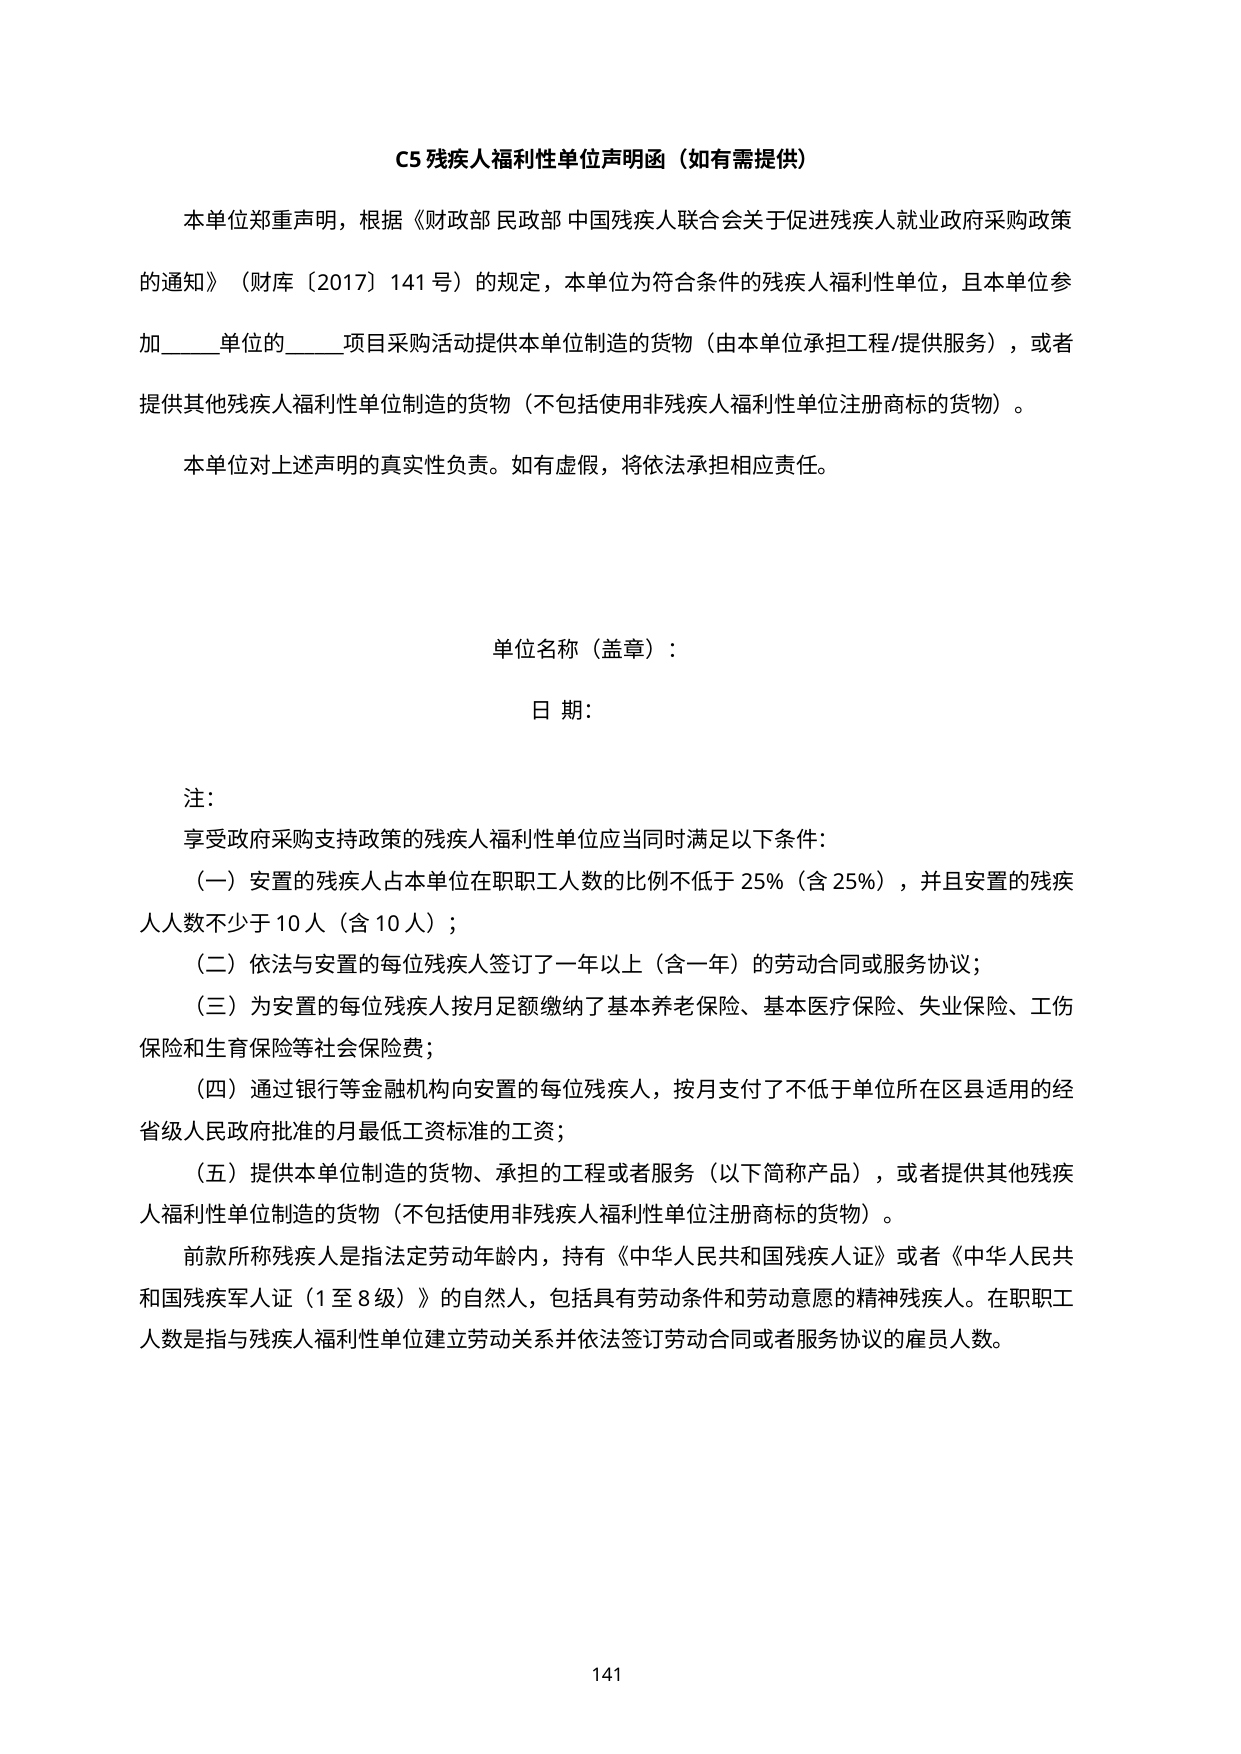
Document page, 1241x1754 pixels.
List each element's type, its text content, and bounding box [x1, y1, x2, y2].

text 日 期： [139, 670, 912, 731]
text C5残疾人福利性单位声明函（如有需提供） [139, 118, 1075, 180]
text （五）提供本单位制造的货物、承担的工程或者服务（以下简称产品），或者提供其他残疾人福利性单位制造的货物（不包括使用非残疾人福利性单位注册商标的货物）。 [139, 1148, 1075, 1231]
text （三）为安置的每位残疾人按月足额缴纳了基本养老保险、基本医疗保险、失业保险、工伤保险和生育保险等社会保险费； [139, 981, 1075, 1064]
text （二）依法与安置的每位残疾人签订了一年以上（含一年）的劳动合同或服务协议； [139, 939, 1075, 981]
text 本单位郑重声明，根据《财政部 民政部 中国残疾人联合会关于促进残疾人就业政府采购政策的通知》（财库〔2017〕141号）的规定，本单位为符合条件的残疾人福利性单位，且本单位参加______单位的______项目采购活动提供本单位制造的货物（由本单位承担工程/提供服务），或者提供其他残疾人福利性单位制造的货物（不包括使用非残疾人福利性单位注册商标的货物）。 [139, 180, 1075, 425]
text 注： [139, 773, 1075, 814]
text （四）通过银行等金融机构向安置的每位残疾人，按月支付了不低于单位所在区县适用的经省级人民政府批准的月最低工资标准的工资； [139, 1064, 1075, 1148]
text 单位名称（盖章）： [139, 608, 912, 670]
text 享受政府采购支持政策的残疾人福利性单位应当同时满足以下条件： [139, 814, 1075, 856]
text 前款所称残疾人是指法定劳动年龄内，持有《中华人民共和国残疾人证》或者《中华人民共和国残疾军人证（1至8级）》的自然人，包括具有劳动条件和劳动意愿的精神残疾人。在职职工人数是指与残疾人福利性单位建立劳动关系并依法签订劳动合同或者服务协议的雇员人数。 [139, 1231, 1075, 1356]
text 本单位对上述声明的真实性负责。如有虚假，将依法承担相应责任。 [139, 425, 1075, 486]
text （一）安置的残疾人占本单位在职职工人数的比例不低于25%（含25%），并且安置的残疾人人数不少于10人（含10人）； [139, 856, 1075, 939]
